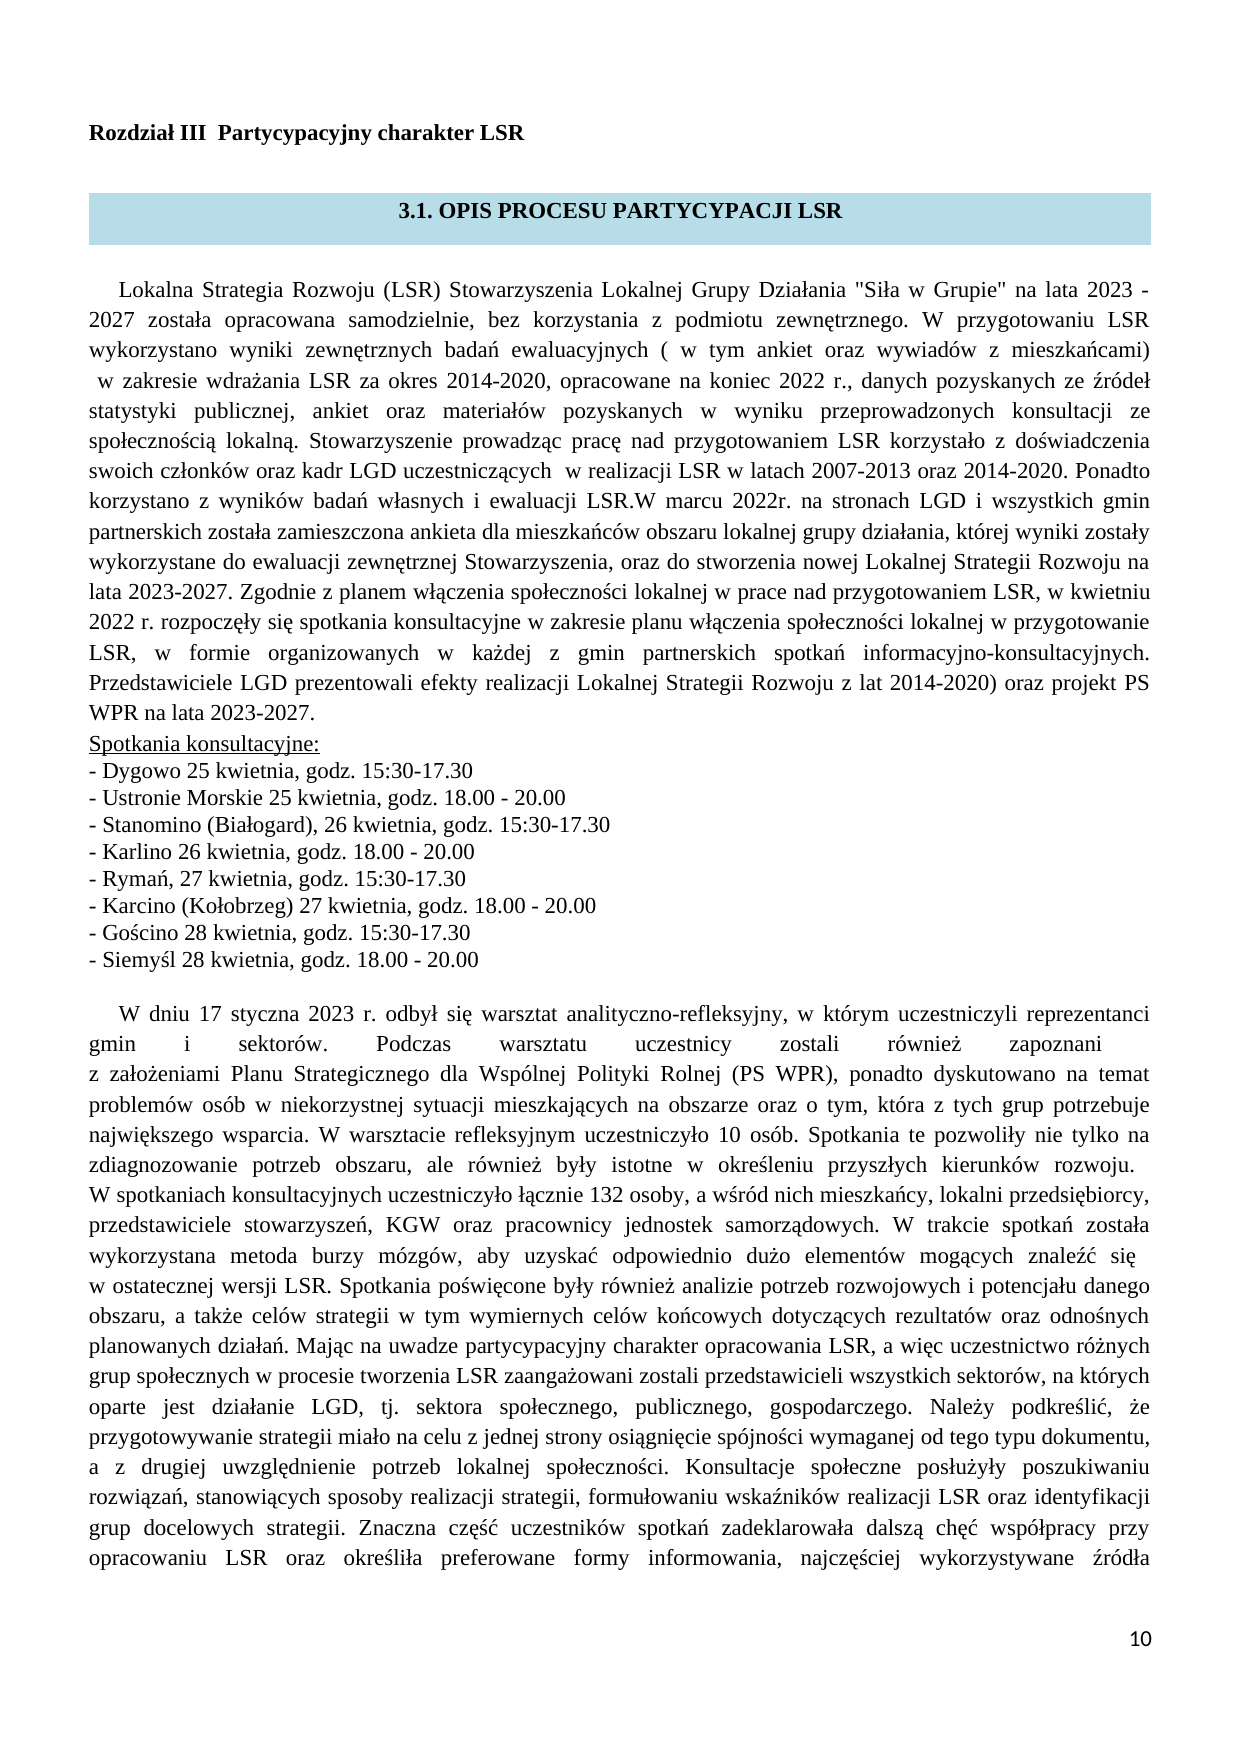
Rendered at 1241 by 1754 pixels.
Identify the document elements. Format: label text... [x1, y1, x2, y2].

text - Stanomino (Białogard), 26 kwietnia, godz. 15:30-17.30 [89, 811, 1152, 838]
text - Siemyśl 28 kwietnia, godz. 18.00 - 20.00 [89, 946, 1152, 973]
text - Dygowo 25 kwietnia, godz. 15:30-17.30 [89, 756, 1152, 783]
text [89, 1000, 1152, 1570]
subtitle Rozdział III Partycypacyjny charakter LSR [89, 119, 1152, 145]
text - Gościno 28 kwietnia, godz. 15:30-17.30 [89, 919, 1152, 946]
text - Ustronie Morskie 25 kwietnia, godz. 18.00 - 20.00 [89, 783, 1152, 811]
text - Rymań, 27 kwietnia, godz. 15:30-17.30 [89, 865, 1152, 892]
table_header 3.1. OPIS PROCESU PARTYCYPACJI LSR [89, 193, 1151, 245]
text - Karcino (Kołobrzeg) 27 kwietnia, godz. 18.00 - 20.00 [89, 892, 1152, 919]
text Lokalna Strategia Rozwoju (LSR) Stowarzyszenia Lokalnej Grupy Działania "Siła w Grupie" na lata 2023 - 2027 została opracowana samodzielnie, bez korzystania z podmiotu zewnętrznego. W przygotowaniu LSR wykorzystano wyniki zewnętrznych badań ewaluacyjnych ( w tym ankiet oraz wywiadów z mieszkańcami) w zakresie wdrażania LSR za okres 2014-2020, opracowane na koniec 2022 r., danych pozyskanych ze źródeł statystyki publicznej, ankiet oraz materiałów pozyskanych w wyniku przeprowadzonych konsultacji ze społecznością lokalną. Stowarzyszenie prowadząc pracę nad przygotowaniem LSR korzystało z doświadczenia swoich członków oraz kadr LGD uczestniczących w realizacji LSR w latach 2007-2013 oraz 2014-2020. Ponadto korzystano z wyników badań własnych i ewaluacji LSR.W marcu 2022r. na stronach LGD i wszystkich gmin partnerskich została zamieszczona ankieta dla mieszkańców obszaru lokalnej grupy działania, której wyniki zostały wykorzystane do ewaluacji zewnętrznej Stowarzyszenia, oraz do stworzenia nowej Lokalnej Strategii Rozwoju na lata 2023-2027. Zgodnie z planem włączenia społeczności lokalnej w prace nad przygotowaniem LSR, w kwietniu 2022 r. rozpoczęły się spotkania konsultacyjne w zakresie planu włączenia społeczności lokalnej w przygotowanie LSR, w formie organizowanych w każdej z gmin partnerskich spotkań informacyjno-konsultacyjnych. Przedstawiciele LGD prezentowali efekty realizacji Lokalnej Strategii Rozwoju z lat 2014-2020) oraz projekt PS WPR na lata 2023-2027. [89, 276, 1152, 725]
text Spotkania konsultacyjne: [89, 729, 1152, 756]
text - Karlino 26 kwietnia, godz. 18.00 - 20.00 [89, 838, 1152, 865]
